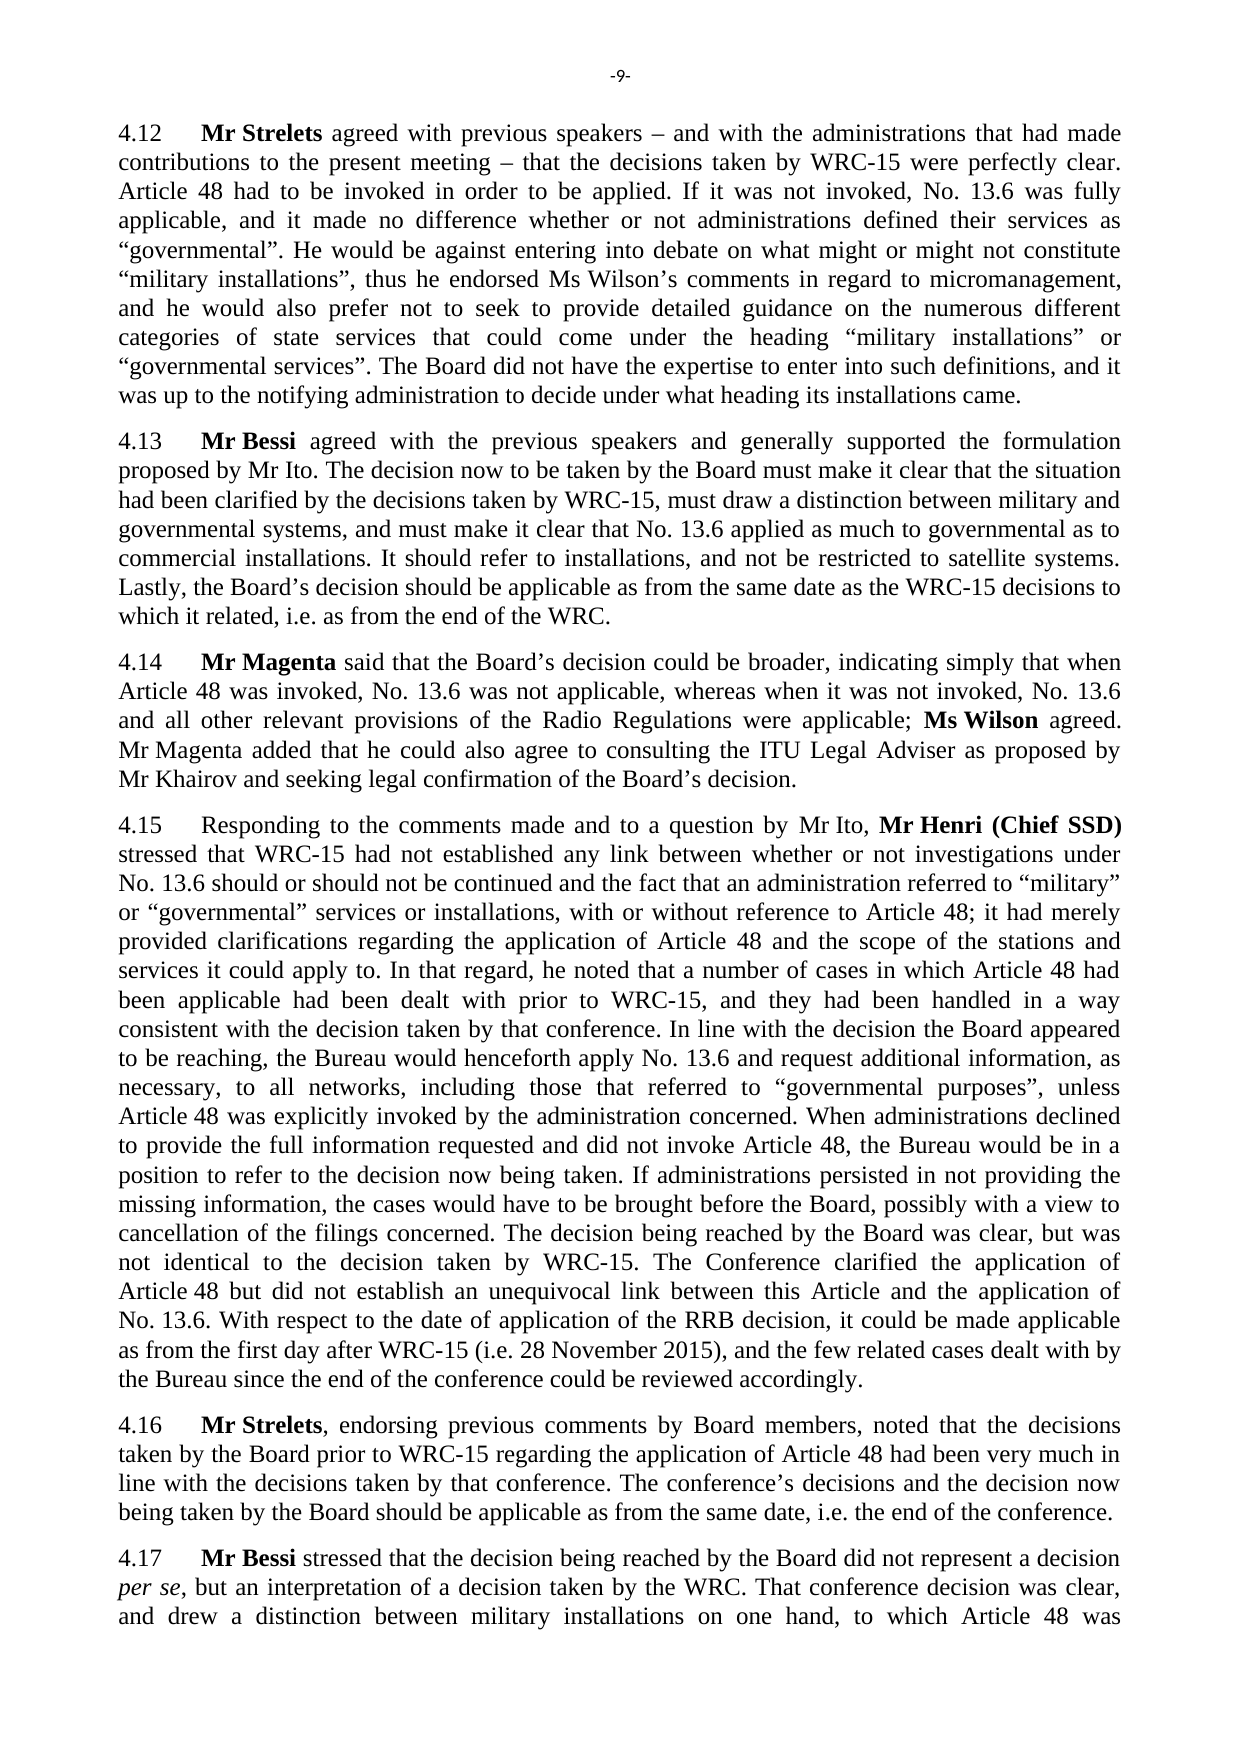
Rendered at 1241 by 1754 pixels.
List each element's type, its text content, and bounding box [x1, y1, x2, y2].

text 4.13 Mr Bessi agreed with the previous speakers and generally supported the formulation proposed by Mr Ito. The decision now to be taken by the Board must make it clear that the situation had been clarified by the decisions taken by WRC-15, must draw a distinction between military and governmental systems, and must make it clear that No. 13.6 applied as much to governmental as to commercial installations. It should refer to installations, and not be restricted to satellite systems. Lastly, the Board’s decision should be applicable as from the same date as the WRC-15 decisions to which it related, i.e. as from the end of the WRC. [118, 426, 1122, 631]
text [118, 1543, 1122, 1631]
text 4.15 Responding to the comments made and to a question by Mr Ito, Mr Henri (Chief SSD) stressed that WRC-15 had not established any link between whether or not investigations under No. 13.6 should or should not be continued and the fact that an administration referred to “military” or “governmental” services or installations, with or without reference to Article 48; it had merely provided clarifications regarding the application of Article 48 and the scope of the stations and services it could apply to. In that regard, he noted that a number of cases in which Article 48 had been applicable had been dealt with prior to WRC-15, and they had been handled in a way consistent with the decision taken by that conference. In line with the decision the Board appeared to be reaching, the Bureau would henceforth apply No. 13.6 and request additional information, as necessary, to all networks, including those that referred to “governmental purposes”, unless Article 48 was explicitly invoked by the administration concerned. When administrations declined to provide the full information requested and did not invoke Article 48, the Bureau would be in a position to refer to the decision now being taken. If administrations persisted in not providing the missing information, the cases would have to be brought before the Board, possibly with a view to cancellation of the filings concerned. The decision being reached by the Board was clear, but was not identical to the decision taken by WRC-15. The Conference clarified the application of Article 48 but did not establish an unequivocal link between this Article and the application of No. 13.6. With respect to the date of application of the RRB decision, it could be made applicable as from the first day after WRC-15 (i.e. 28 November 2015), and the few related cases dealt with by the Bureau since the end of the conference could be reviewed accordingly. [118, 810, 1122, 1393]
text 4.16 Mr Strelets, endorsing previous comments by Board members, noted that the decisions taken by the Board prior to WRC-15 regarding the application of Article 48 had been very much in line with the decisions taken by that conference. The conference’s decisions and the decision now being taken by the Board should be applicable as from the same date, i.e. the end of the conference. [118, 1410, 1122, 1526]
text 4.14 Mr Magenta said that the Board’s decision could be broader, indicating simply that when Article 48 was invoked, No. 13.6 was not applicable, whereas when it was not invoked, No. 13.6 and all other relevant provisions of the Radio Regulations were applicable; Ms Wilson agreed. Mr Magenta added that he could also agree to consulting the ITU Legal Adviser as proposed by Mr Khairov and seeking legal confirmation of the Board’s decision. [118, 647, 1122, 793]
text 4.12 Mr Strelets agreed with previous speakers – and with the administrations that had made contributions to the present meeting – that the decisions taken by WRC-15 were perfectly clear. Article 48 had to be invoked in order to be applied. If it was not invoked, No. 13.6 was fully applicable, and it made no difference whether or not administrations defined their services as “governmental”. He would be against entering into debate on what might or might not constitute “military installations”, thus he endorsed Ms Wilson’s comments in regard to micromanagement, and he would also prefer not to seek to provide detailed guidance on the numerous different categories of state services that could come under the heading “military installations” or “governmental services”. The Board did not have the expertise to enter into such definitions, and it was up to the notifying administration to decide under what heading its installations came. [118, 118, 1122, 410]
